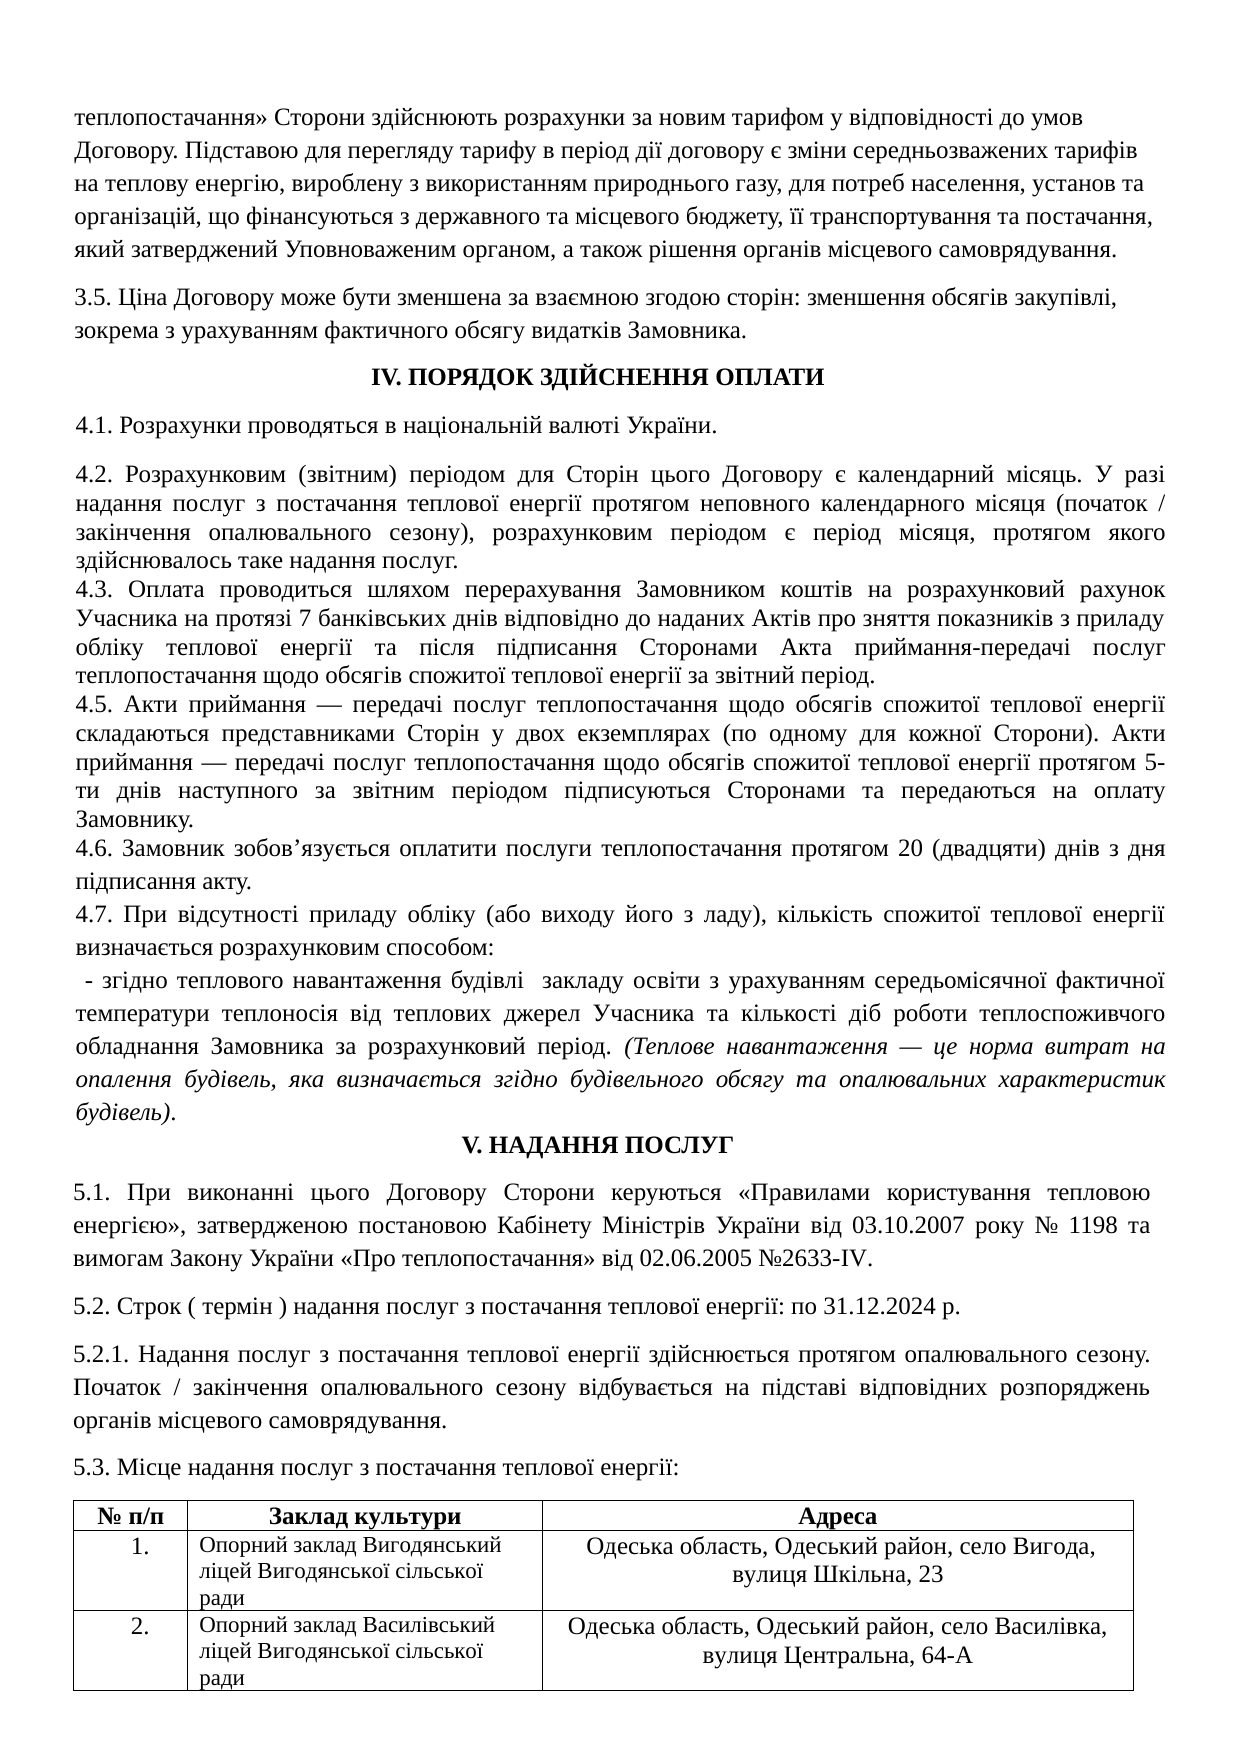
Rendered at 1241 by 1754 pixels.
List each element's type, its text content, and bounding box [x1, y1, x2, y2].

text V. НАДАННЯ ПОСЛУГ [74, 1130, 1122, 1159]
text IV. ПОРЯДОК ЗДІЙСНЕННЯ ОПЛАТИ [74, 362, 1122, 391]
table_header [73, 1178, 1152, 1691]
table_header 4.1. Розрахунки проводяться в національній валюті України. 4.2. Розрахунковим (звітним) періодом для Сторін цього Договору є календарний місяць. У разі надання послуг з постачання теплової енергії протягом неповного календарного місяця (початок / закінчення опалювального сезону), розрахунковим періодом є період місяця, протягом якого здійснювалось таке надання послуг. 4.3. Оплата проводиться шляхом перерахування Замовником коштів на розрахунковий рахунок Учасника на протязі 7 банківських днів відповідно до наданих Актів про зняття показників з приладу обліку теплової енергії та після підписання Сторонами Акта приймання-передачі послуг теплопостачання щодо обсягів спожитої теплової енергії за звітний період. 4.5. Акти приймання — передачі послуг теплопостачання щодо обсягів спожитої теплової енергії складаються представниками Сторін у двох екземплярах (по одному для кожної Сторони). Акти приймання — передачі послуг теплопостачання щодо обсягів спожитої теплової енергії протягом 5-ти днів наступного за звітним періодом підписуються Сторонами та передаються на оплату Замовнику. 4.6. Замовник зобов’язується оплатити послуги теплопостачання протягом 20 (двадцяти) днів з дня підписання акту. 4.7. При відсутності приладу обліку (або виходу його з ладу), кількість спожитої теплової енергії визначається розрахунковим способом: - згідно теплового навантаження будівлі закладу освіти з урахуванням середьомісячної фактичної температури теплоносія від теплових джерел Учасника та кількості діб роботи теплоспоживчого обладнання Замовника за розрахунковий період. (Теплове навантаження — це норма витрат на опалення будівель, яка визначається згідно будівельного обсягу та опалювальних характеристик будівель). [75, 410, 1167, 1130]
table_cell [74, 102, 1167, 362]
